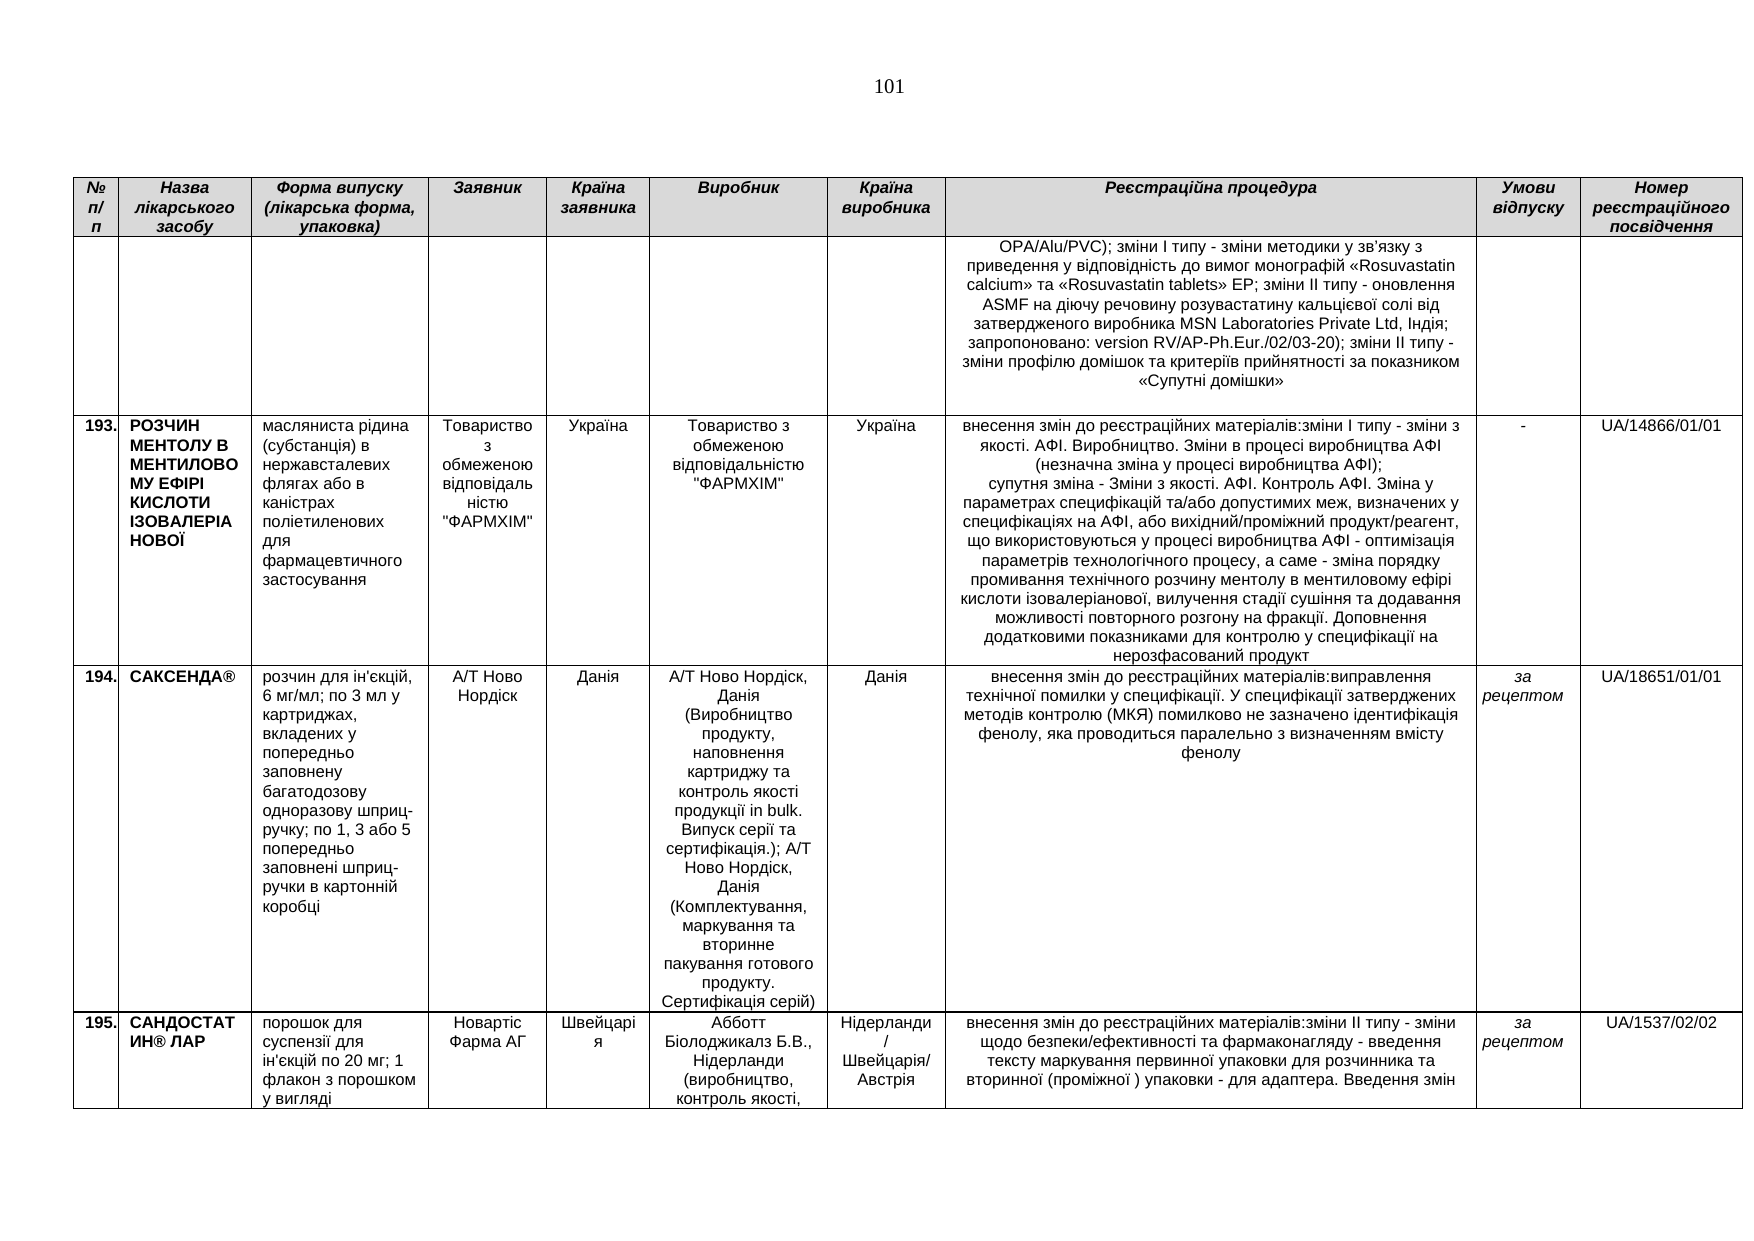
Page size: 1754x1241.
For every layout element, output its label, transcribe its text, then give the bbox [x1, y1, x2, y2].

table_header Країна заявника [547, 178, 649, 236]
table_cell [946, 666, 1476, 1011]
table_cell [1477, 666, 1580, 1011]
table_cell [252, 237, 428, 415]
table_header Умови відпуску [1477, 178, 1580, 236]
table_header № п/п [74, 178, 118, 236]
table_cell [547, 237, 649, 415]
table_header Форма випуску (лікарська форма, упаковка) [252, 178, 428, 236]
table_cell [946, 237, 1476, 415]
table_header Назва лікарського засобу [119, 178, 251, 236]
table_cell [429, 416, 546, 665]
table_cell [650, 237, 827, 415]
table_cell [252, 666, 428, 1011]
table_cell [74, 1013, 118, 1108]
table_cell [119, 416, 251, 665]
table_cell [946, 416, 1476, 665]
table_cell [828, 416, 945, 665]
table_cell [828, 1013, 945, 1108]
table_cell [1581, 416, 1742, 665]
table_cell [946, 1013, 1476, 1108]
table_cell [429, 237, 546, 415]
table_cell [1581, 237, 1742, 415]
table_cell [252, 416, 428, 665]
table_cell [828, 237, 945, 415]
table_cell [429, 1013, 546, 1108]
table_header Країна виробника [828, 178, 945, 236]
table_header Виробник [650, 178, 827, 236]
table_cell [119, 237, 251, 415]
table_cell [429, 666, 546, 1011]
table_header Номер реєстраційного посвідчення [1581, 178, 1742, 236]
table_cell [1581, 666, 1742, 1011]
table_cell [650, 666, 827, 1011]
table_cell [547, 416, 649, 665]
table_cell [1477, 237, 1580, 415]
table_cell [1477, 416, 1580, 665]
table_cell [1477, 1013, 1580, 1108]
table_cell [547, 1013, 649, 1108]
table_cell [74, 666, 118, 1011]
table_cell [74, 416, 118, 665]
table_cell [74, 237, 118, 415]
table_header Реєстраційна процедура [946, 178, 1476, 236]
table_header Заявник [429, 178, 546, 236]
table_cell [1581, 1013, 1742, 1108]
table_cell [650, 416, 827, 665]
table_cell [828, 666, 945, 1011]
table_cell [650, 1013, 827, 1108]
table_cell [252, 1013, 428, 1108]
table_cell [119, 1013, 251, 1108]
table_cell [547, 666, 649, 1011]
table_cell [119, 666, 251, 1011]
